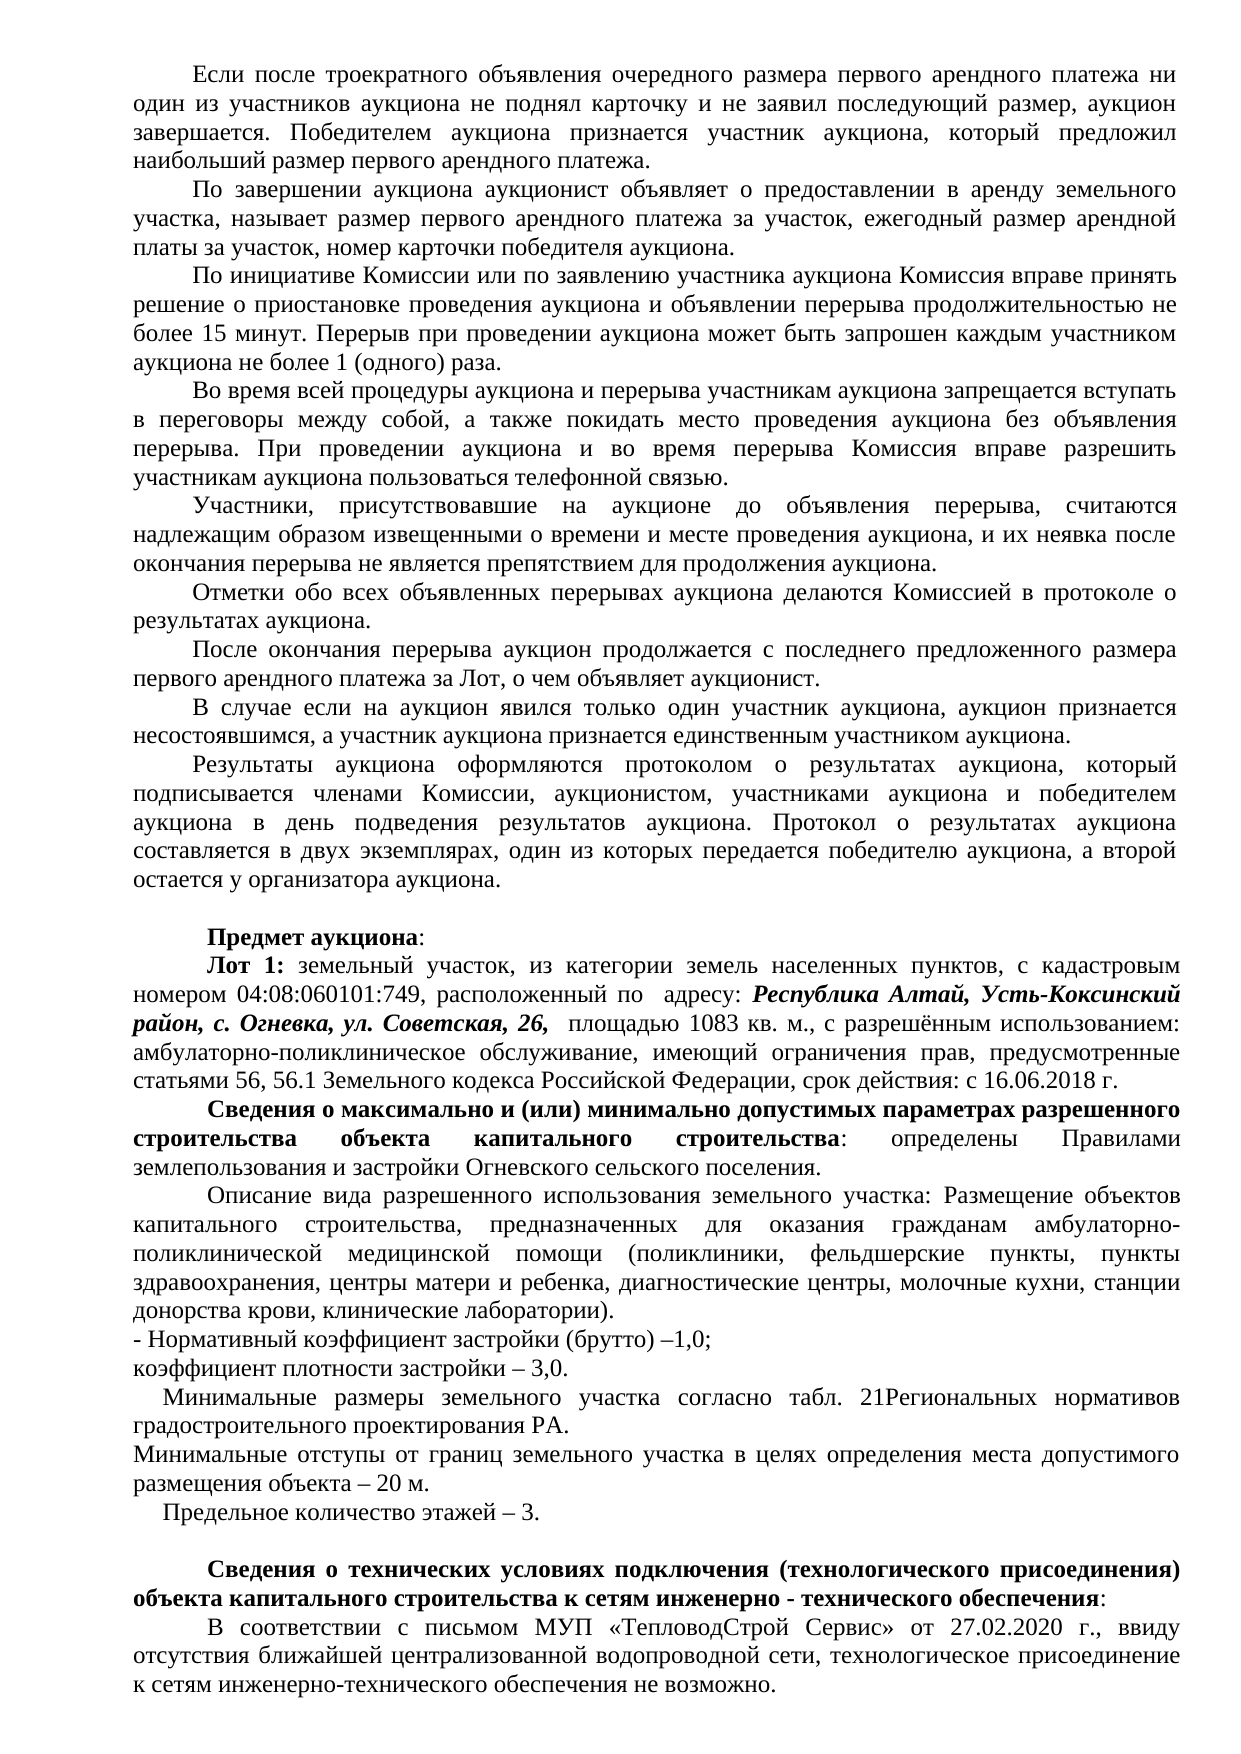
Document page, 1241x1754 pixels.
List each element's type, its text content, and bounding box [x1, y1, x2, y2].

text Описание вида разрешенного использования земельного участка: Размещение объектов капитального строительства, предназначенных для оказания гражданам амбулаторно-поликлинической медицинской помощи (поликлиники, фельдшерские пункты, пункты здравоохранения, центры матери и ребенка, диагностические центры, молочные кухни, станции донорства крови, клинические лаборатории). [133, 1180, 1181, 1324]
text В соответствии с письмом МУП «ТепловодСтрой Сервис» от 27.02.2020 г., ввиду отсутствия ближайшей централизованной водопроводной сети, технологическое присоединение к сетям инженерно-технического обеспечения не возможно. [133, 1612, 1181, 1698]
text Если после троекратного объявления очередного размера первого арендного платежа ни один из участников аукциона не поднял карточку и не заявил последующий размер, аукцион завершается. Победителем аукциона признается участник аукциона, который предложил наибольший размер первого арендного платежа. [133, 59, 1178, 174]
text Участники, присутствовавшие на аукционе до объявления перерыва, считаются надлежащим образом извещенными о времени и месте проведения аукциона, и их неявка после окончания перерыва не является препятствием для продолжения аукциона. [133, 490, 1178, 577]
text Предмет аукциона: [133, 922, 1181, 950]
text По завершении аукциона аукционист объявляет о предоставлении в аренду земельного участка, называет размер первого арендного платежа за участок, ежегодный размер арендной платы за участок, номер карточки победителя аукциона. [133, 174, 1178, 260]
text Минимальные отступы от границ земельного участка в целях определения места допустимого размещения объекта – 20 м. [133, 1439, 1181, 1497]
text Сведения о технических условиях подключения (технологического присоединения) объекта капитального строительства к сетям инженерно - технического обеспечения: [133, 1554, 1181, 1612]
text коэффициент плотности застройки – 3,0. [133, 1353, 1181, 1382]
text По инициативе Комиссии или по заявлению участника аукциона Комиссия вправе принять решение о приостановке проведения аукциона и объявлении перерыва продолжительностью не более 15 минут. Перерыв при проведении аукциона может быть запрошен каждым участником аукциона не более 1 (одного) раза. [133, 260, 1178, 375]
text Минимальные размеры земельного участка согласно табл. 21Региональных нормативов градостроительного проектирования РА. [133, 1382, 1181, 1439]
text Результаты аукциона оформляются протоколом о результатах аукциона, который подписывается членами Комиссии, аукционистом, участниками аукциона и победителем аукциона в день подведения результатов аукциона. Протокол о результатах аукциона составляется в двух экземплярах, один из которых передается победителю аукциона, а второй остается у организатора аукциона. [133, 749, 1178, 893]
text Лот 1: земельный участок, из категории земель населенных пунктов, с кадастровым номером 04:08:060101:749, расположенный по адресу: Республика Алтай, Усть-Коксинский район, с. Огневка, ул. Советская, 26, площадью 1083 кв. м., с разрешённым использованием: амбулаторно-поликлиническое обслуживание, имеющий ограничения прав, предусмотренные статьями 56, 56.1 Земельного кодекса Российской Федерации, срок действия: с 16.06.2018 г. [133, 950, 1181, 1094]
text Отметки обо всех объявленных перерывах аукциона делаются Комиссией в протоколе о результатах аукциона. [133, 577, 1178, 634]
text В случае если на аукцион явился только один участник аукциона, аукцион признается несостоявшимся, а участник аукциона признается единственным участником аукциона. [133, 692, 1178, 749]
text Сведения о максимально и (или) минимально допустимых параметрах разрешенного строительства объекта капитального строительства: определены Правилами землепользования и застройки Огневского сельского поселения. [133, 1094, 1181, 1180]
text - Нормативный коэффициент застройки (брутто) –1,0; [133, 1324, 1181, 1353]
text Предельное количество этажей – 3. [133, 1497, 1181, 1525]
text После окончания перерыва аукцион продолжается с последнего предложенного размера первого арендного платежа за Лот, о чем объявляет аукционист. [133, 634, 1178, 692]
text Во время всей процедуры аукциона и перерыва участникам аукциона запрещается вступать в переговоры между собой, а также покидать место проведения аукциона без объявления перерыва. При проведении аукциона и во время перерыва Комиссия вправе разрешить участникам аукциона пользоваться телефонной связью. [133, 375, 1178, 490]
